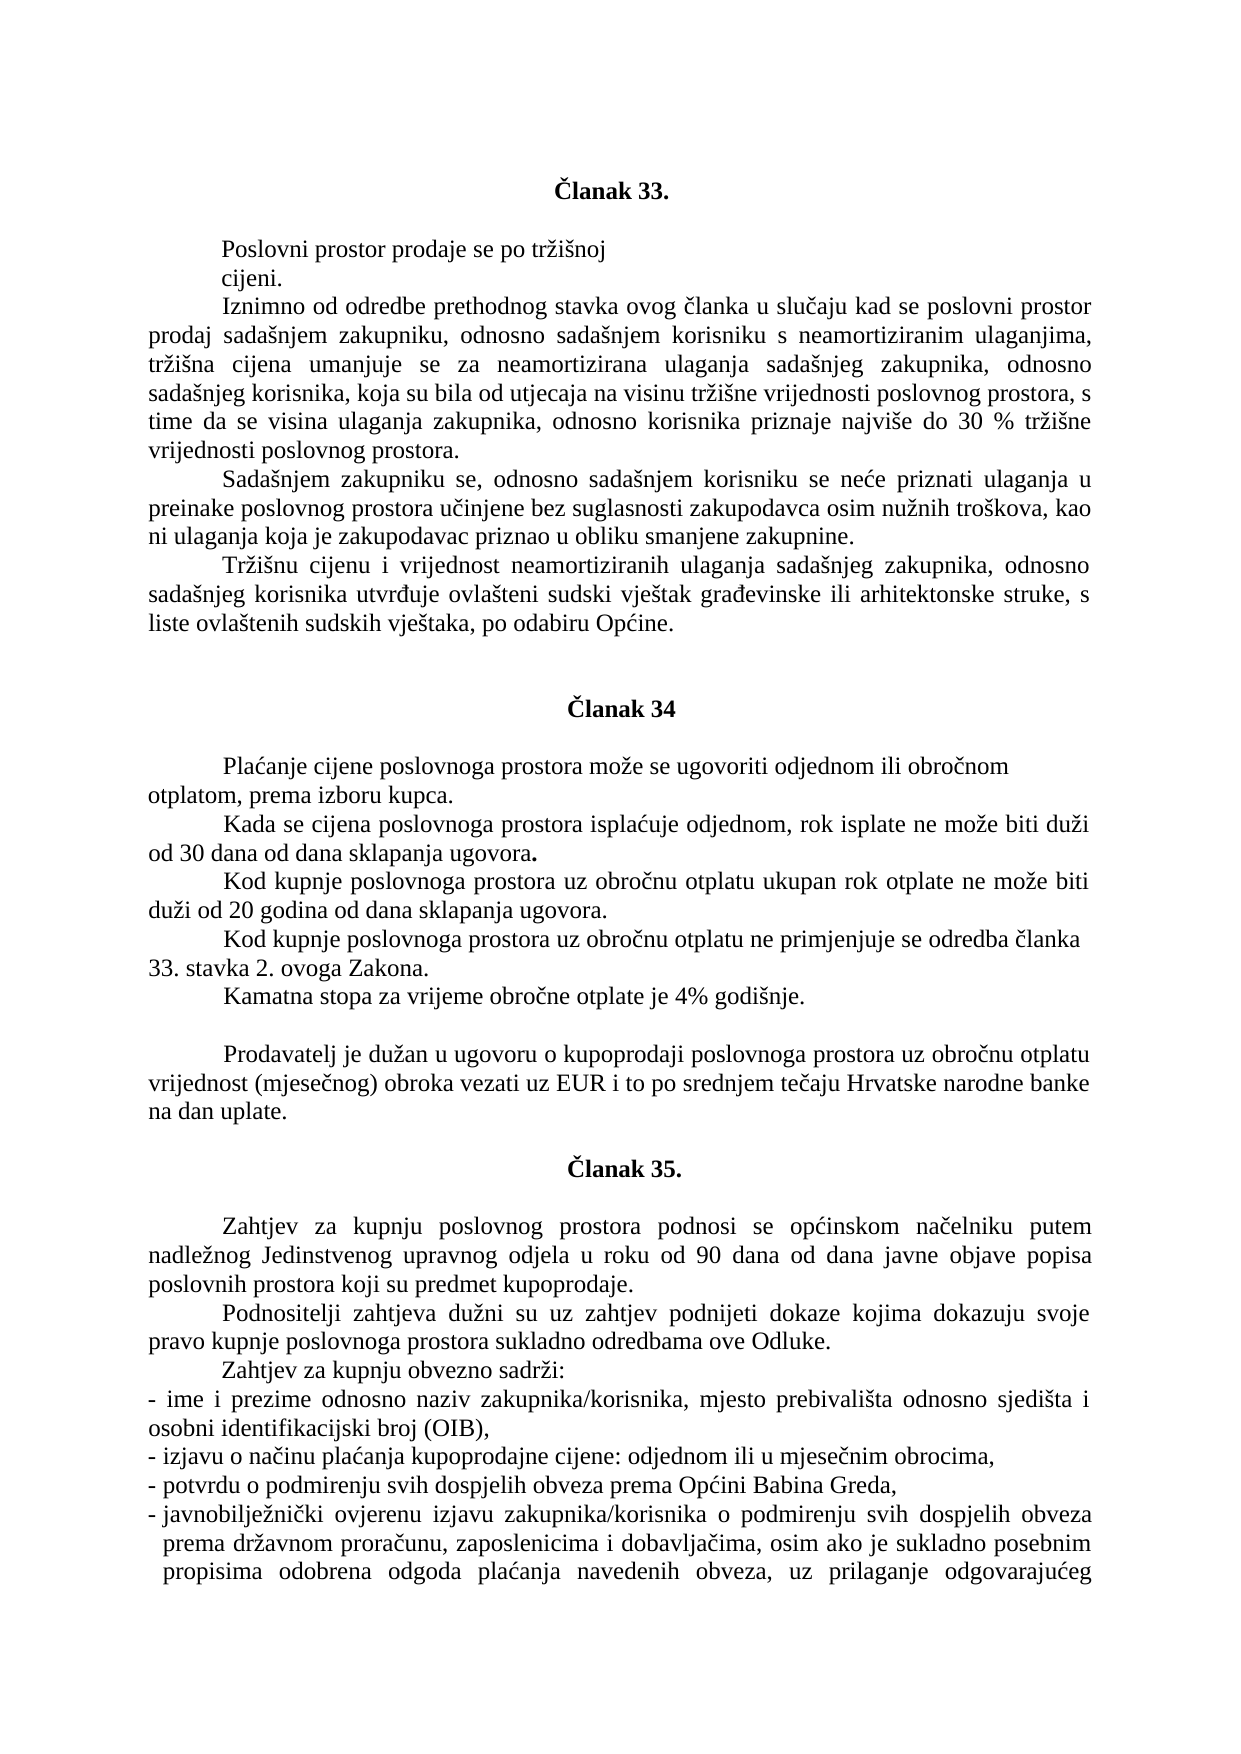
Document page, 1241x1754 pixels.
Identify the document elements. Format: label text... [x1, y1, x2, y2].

text 33. stavka 2. ovoga Zakona. [148, 953, 1093, 981]
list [148, 1499, 1093, 1585]
text Podnositelji zahtjeva dužni su uz zahtjev podnijeti dokaze kojima dokazuju svoje pravo kupnje poslovnoga prostora sukladno odredbama ove Odluke. [148, 1298, 1091, 1355]
text Kada se cijena poslovnoga prostora isplaćuje odjednom, rok isplate ne može biti duži od 30 dana od dana sklapanja ugovora. [148, 809, 1091, 866]
text Članak 33. [521, 176, 674, 205]
text Kod kupnje poslovnoga prostora uz obročnu otplatu ukupan rok otplate ne može biti duži od 20 godina od dana sklapanja ugovora. [148, 866, 1091, 924]
list izjavu o načinu plaćanja kupoprodajne cijene: odjednom ili u mjesečnim obrocima, [148, 1441, 1093, 1470]
text Zahtjev za kupnju poslovnog prostora podnosi se općinskom načelniku putem nadležnog Jedinstvenog upravnog odjela u roku od 90 dana od dana javne objave popisa poslovnih prostora koji su predmet kupoprodaje. [148, 1211, 1093, 1298]
text Tržišnu cijenu i vrijednost neamortiziranih ulaganja sadašnjeg zakupnika, odnosno sadašnjeg korisnika utvrđuje ovlašteni sudski vještak građevinske ili arhitektonske struke, s liste ovlaštenih sudskih vještaka, po odabiru Općine. [148, 550, 1091, 636]
text Plaćanje cijene poslovnoga prostora može se ugovoriti odjednom ili obročnom otplatom, prema izboru kupca. [148, 751, 1093, 809]
text Kod kupnje poslovnoga prostora uz obročnu otplatu ne primjenjuje se odredba članka [223, 924, 1093, 953]
text Zahtjev za kupnju obvezno sadrži: [221, 1355, 1093, 1384]
list potvrdu o podmirenju svih dospjelih obveza prema Općini Babina Greda, [148, 1470, 1093, 1499]
text Prodavatelj je dužan u ugovoru o kupoprodaji poslovnoga prostora uz obročnu otplatu vrijednost (mjesečnog) obroka vezati uz EUR i to po srednjem tečaju Hrvatske narodne banke na dan uplate. [148, 1039, 1091, 1125]
text Poslovni prostor prodaje se po tržišnoj cijeni. [221, 234, 674, 291]
text Članak 34 [567, 694, 1093, 723]
text Kamatna stopa za vrijeme obročne otplate je 4% godišnje. [223, 981, 1093, 1010]
text Članak 35. [567, 1154, 1093, 1183]
text Sadašnjem zakupniku se, odnosno sadašnjem korisniku se neće priznati ulaganja u preinake poslovnog prostora učinjene bez suglasnosti zakupodavca osim nužnih troškova, kao ni ulaganja koja je zakupodavac priznao u obliku smanjene zakupnine. [148, 464, 1093, 550]
text Iznimno od odredbe prethodnog stavka ovog članka u slučaju kad se poslovni prostor prodaj sadašnjem zakupniku, odnosno sadašnjem korisniku s neamortiziranim ulaganjima, tržišna cijena umanjuje se za neamortizirana ulaganja sadašnjeg zakupnika, odnosno sadašnjeg korisnika, koja su bila od utjecaja na visinu tržišne vrijednosti poslovnog prostora, s time da se visina ulaganja zakupnika, odnosno korisnika priznaje najviše do 30 % tržišne vrijednosti poslovnog prostora. [148, 291, 1093, 464]
list ime i prezime odnosno naziv zakupnika/korisnika, mjesto prebivališta odnosno sjedišta i osobni identifikacijski broj (OIB), [148, 1384, 1091, 1441]
